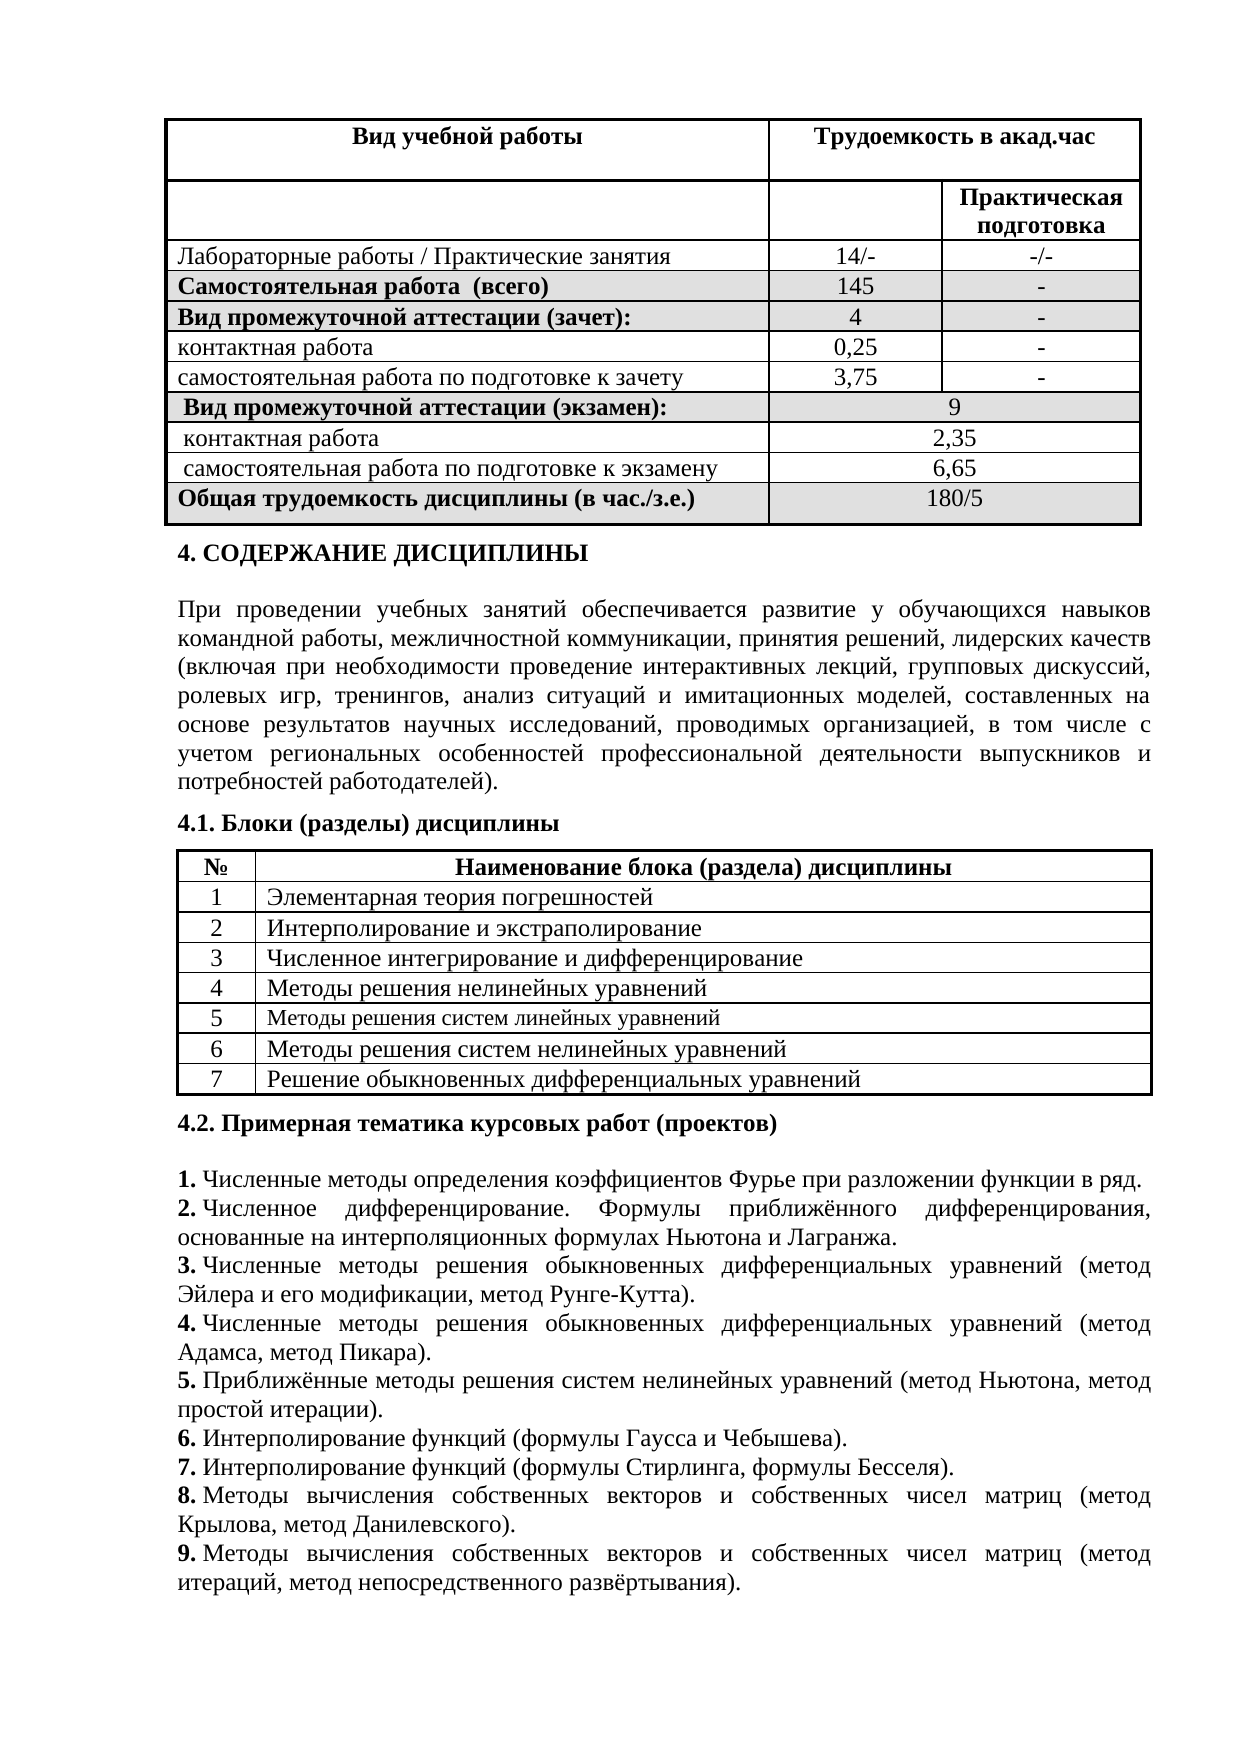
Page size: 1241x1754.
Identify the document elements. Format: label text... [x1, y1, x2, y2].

table_cell 5 [179, 1004, 255, 1032]
table_cell - [943, 332, 1139, 361]
table_cell 2 [179, 913, 255, 941]
table_cell Интерполирование и экстраполирование [256, 913, 1150, 941]
table_cell 7 [179, 1064, 255, 1093]
table_cell Вид промежуточной аттестации (зачет): [168, 302, 768, 330]
table_cell контактная работа [168, 332, 768, 361]
table_cell 0,25 [770, 332, 941, 361]
text 6. Интерполирование функций (формулы Гаусса и Чебышева). [177, 1423, 1152, 1452]
text При проведении учебных занятий обеспечивается развитие у обучающихся навыков командной работы, межличностной коммуникации, принятия решений, лидерских качеств (включая при необходимости проведение интерактивных лекций, групповых дискуссий, ролевых игр, тренингов, анализ ситуаций и имитационных моделей, составленных на основе результатов научных исследований, проводимых организацией, в том числе с учетом региональных особенностей профессиональной деятельности выпускников и потребностей работодателей). [177, 594, 1152, 795]
table_cell Лабораторные работы / Практические занятия [168, 241, 768, 270]
table_cell Методы решения нелинейных уравнений [256, 973, 1150, 1002]
table_cell 3,75 [770, 362, 941, 391]
table_cell Общая трудоемкость дисциплины (в час./з.е.) [168, 483, 768, 523]
table_cell 6,65 [770, 453, 1139, 482]
text 1. Численные методы определения коэффициентов Фурье при разложении функции в ряд. [177, 1164, 1152, 1193]
table_cell 14/- [770, 241, 941, 270]
text 4. Численные методы решения обыкновенных дифференциальных уравнений (метод Адамса, метод Пикара). [177, 1308, 1152, 1365]
table_header Трудоемкость в акад.час [770, 121, 1139, 179]
table_cell Практическая подготовка [943, 182, 1139, 239]
table_cell самостоятельная работа по подготовке к экзамену [168, 453, 768, 482]
table_cell [168, 182, 768, 239]
text 5. Приближённые методы решения систем нелинейных уравнений (метод Ньютона, метод простой итерации). [177, 1365, 1152, 1423]
text 7. Интерполирование функций (формулы Стирлинга, формулы Бесселя). [177, 1452, 1152, 1480]
text 2. Численное дифференцирование. Формулы приближённого дифференцирования, основанные на интерполяционных формулах Ньютона и Лагранжа. [177, 1193, 1152, 1250]
table_cell самостоятельная работа по подготовке к зачету [168, 362, 768, 391]
table_cell Вид промежуточной аттестации (экзамен): [168, 393, 768, 421]
table_cell -/- [943, 241, 1139, 270]
text 8. Методы вычисления собственных векторов и собственных чисел матриц (метод Крылова, метод Данилевского). [177, 1480, 1152, 1538]
table_cell Решение обыкновенных дифференциальных уравнений [256, 1064, 1150, 1093]
table_cell 2,35 [770, 423, 1139, 452]
text 3. Численные методы решения обыкновенных дифференциальных уравнений (метод Эйлера и его модификации, метод Рунге-Кутта). [177, 1250, 1152, 1308]
table_cell 3 [179, 943, 255, 972]
table_cell - [943, 271, 1139, 300]
table_cell Методы решения систем линейных уравнений [256, 1004, 1150, 1032]
text 4.1. Блоки (разделы) дисциплины [177, 808, 1152, 836]
table_cell 6 [179, 1034, 255, 1063]
table_cell - [943, 302, 1139, 330]
table_header № [179, 852, 255, 881]
table_cell контактная работа [168, 423, 768, 452]
table_cell Самостоятельная работа (всего) [168, 271, 768, 300]
table_cell 4 [179, 973, 255, 1002]
table_cell 1 [179, 882, 255, 911]
text 4.2. Примерная тематика курсовых работ (проектов) [177, 1108, 1152, 1137]
table_cell - [943, 362, 1139, 391]
table_cell 4 [770, 302, 941, 330]
table_cell 180/5 [770, 483, 1139, 523]
table_cell Элементарная теория погрешностей [256, 882, 1150, 911]
table_cell Методы решения систем нелинейных уравнений [256, 1034, 1150, 1063]
table_cell [770, 182, 941, 239]
table_cell Численное интегрирование и дифференцирование [256, 943, 1150, 972]
text 4. Содержание дисциплины [177, 538, 1152, 567]
table_cell 145 [770, 271, 941, 300]
table_header Наименование блока (раздела) дисциплины [256, 852, 1150, 881]
text 9. Методы вычисления собственных векторов и собственных чисел матриц (метод итераций, метод непосредственного развёртывания). [177, 1538, 1152, 1595]
table_header Вид учебной работы [168, 121, 768, 179]
table_cell 9 [770, 393, 1139, 421]
